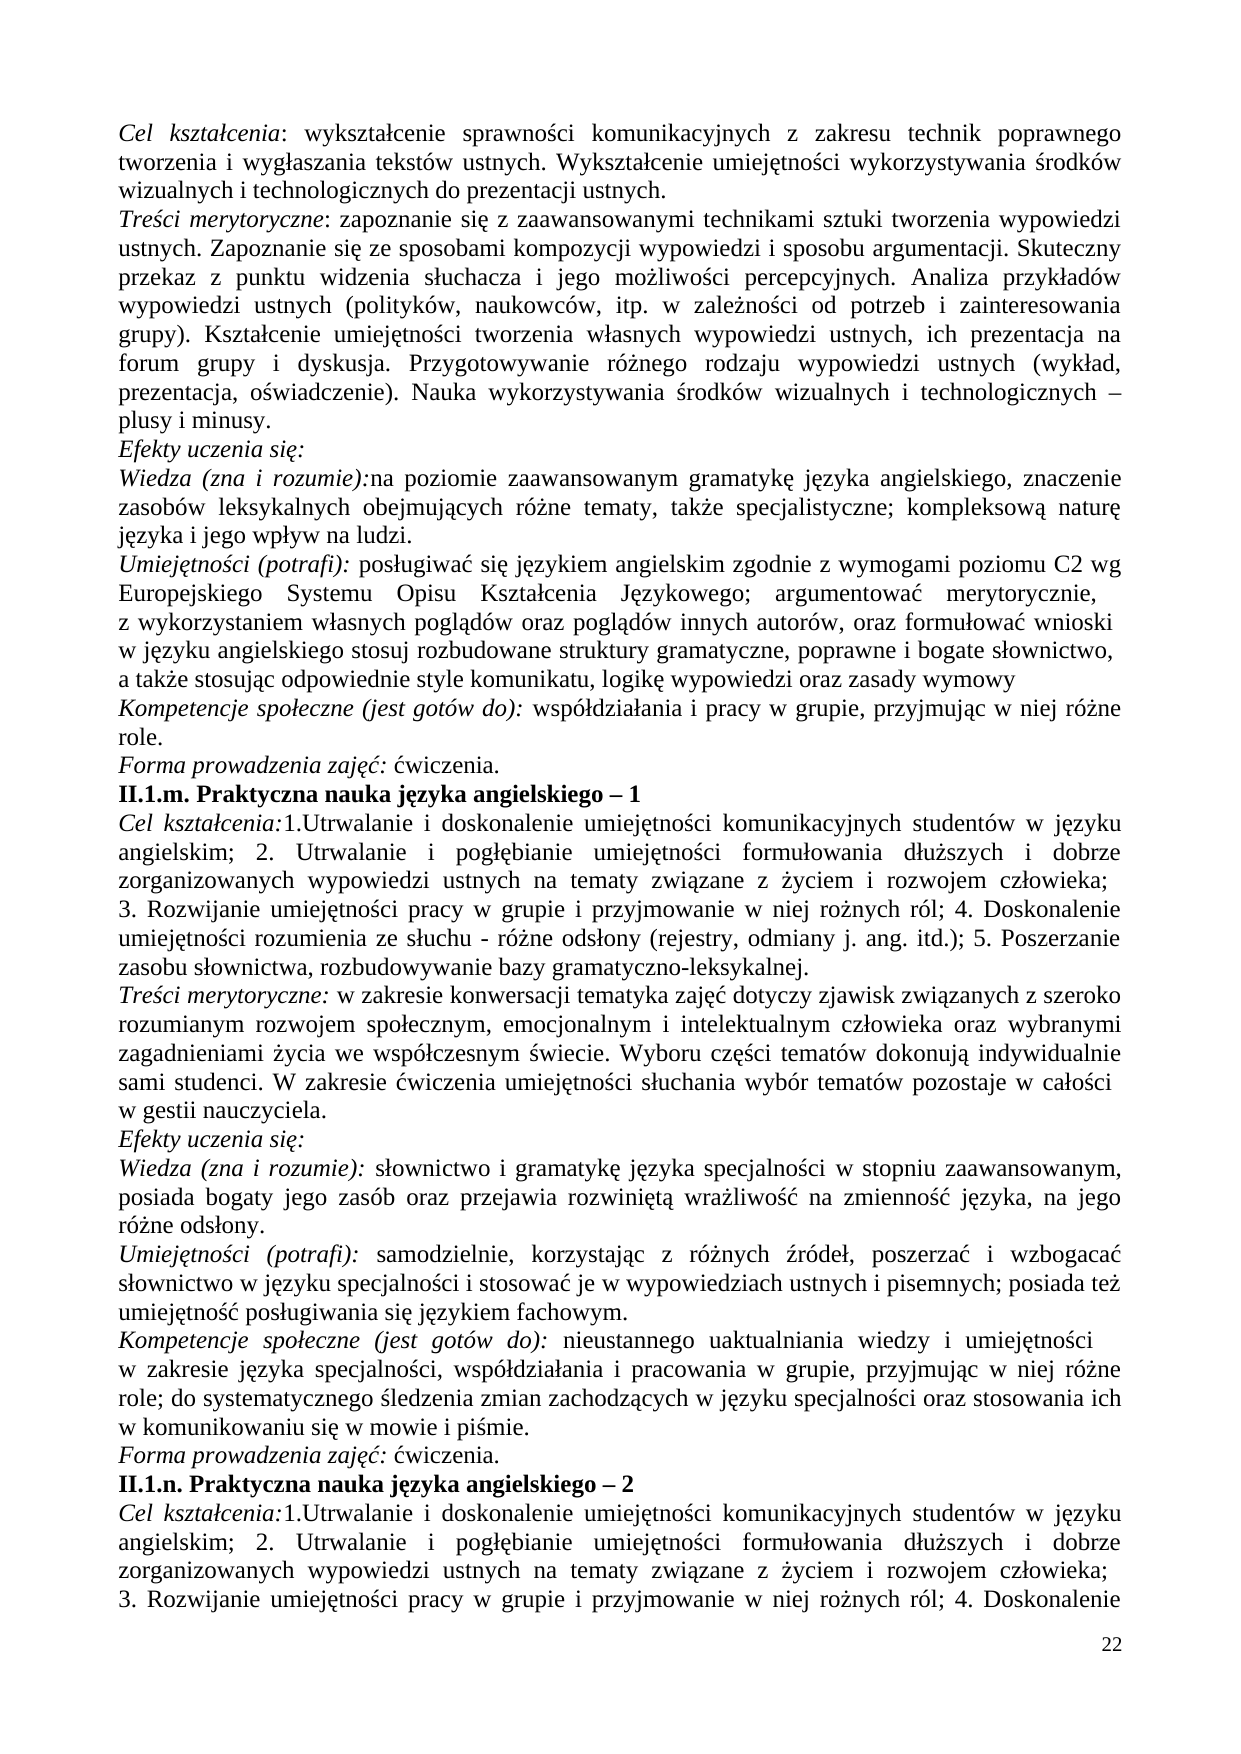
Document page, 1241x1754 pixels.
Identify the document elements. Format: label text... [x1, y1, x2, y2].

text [118, 1498, 1122, 1613]
text Forma prowadzenia zajęć: ćwiczenia. [118, 751, 1122, 779]
text Umiejętności (potrafi): posługiwać się językiem angielskim zgodnie z wymogami poziomu C2 wg Europejskiego Systemu Opisu Kształcenia Językowego; argumentować merytorycznie, z wykorzystaniem własnych poglądów oraz poglądów innych autorów, oraz formułować wnioski w języku angielskiego stosuj rozbudowane struktury gramatyczne, poprawne i bogate słownictwo, a także stosując odpowiednie style komunikatu, logikę wypowiedzi oraz zasady wymowy [118, 549, 1122, 693]
text Kompetencje społeczne (jest gotów do): współdziałania i pracy w grupie, przyjmując w niej różne role. [118, 693, 1122, 751]
text Treści merytoryczne: w zakresie konwersacji tematyka zajęć dotyczy zjawisk związanych z szeroko rozumianym rozwojem społecznym, emocjonalnym i intelektualnym człowieka oraz wybranymi zagadnieniami życia we współczesnym świecie. Wyboru części tematów dokonują indywidualnie sami studenci. W zakresie ćwiczenia umiejętności słuchania wybór tematów pozostaje w całości w gestii nauczyciela. [118, 981, 1122, 1124]
text Forma prowadzenia zajęć: ćwiczenia. [118, 1441, 1122, 1469]
text II.1.m. Praktyczna nauka języka angielskiego – 1 [118, 779, 1122, 808]
text Cel kształcenia: wykształcenie sprawności komunikacyjnych z zakresu technik poprawnego tworzenia i wygłaszania tekstów ustnych. Wykształcenie umiejętności wykorzystywania środków wizualnych i technologicznych do prezentacji ustnych. [118, 118, 1122, 204]
text Efekty uczenia się: [118, 1124, 1122, 1153]
text Wiedza (zna i rozumie):na poziomie zaawansowanym gramatykę języka angielskiego, znaczenie zasobów leksykalnych obejmujących różne tematy, także specjalistyczne; kompleksową naturę języka i jego wpływ na ludzi. [118, 463, 1122, 549]
text Efekty uczenia się: [118, 434, 1122, 463]
text Treści merytoryczne: zapoznanie się z zaawansowanymi technikami sztuki tworzenia wypowiedzi ustnych. Zapoznanie się ze sposobami kompozycji wypowiedzi i sposobu argumentacji. Skuteczny przekaz z punktu widzenia słuchacza i jego możliwości percepcyjnych. Analiza przykładów wypowiedzi ustnych (polityków, naukowców, itp. w zależności od potrzeb i zainteresowania grupy). Kształcenie umiejętności tworzenia własnych wypowiedzi ustnych, ich prezentacja na forum grupy i dyskusja. Przygotowywanie różnego rodzaju wypowiedzi ustnych (wykład, prezentacja, oświadczenie). Nauka wykorzystywania środków wizualnych i technologicznych – plusy i minusy. [118, 204, 1122, 434]
text II.1.n. Praktyczna nauka języka angielskiego – 2 [118, 1469, 1122, 1498]
